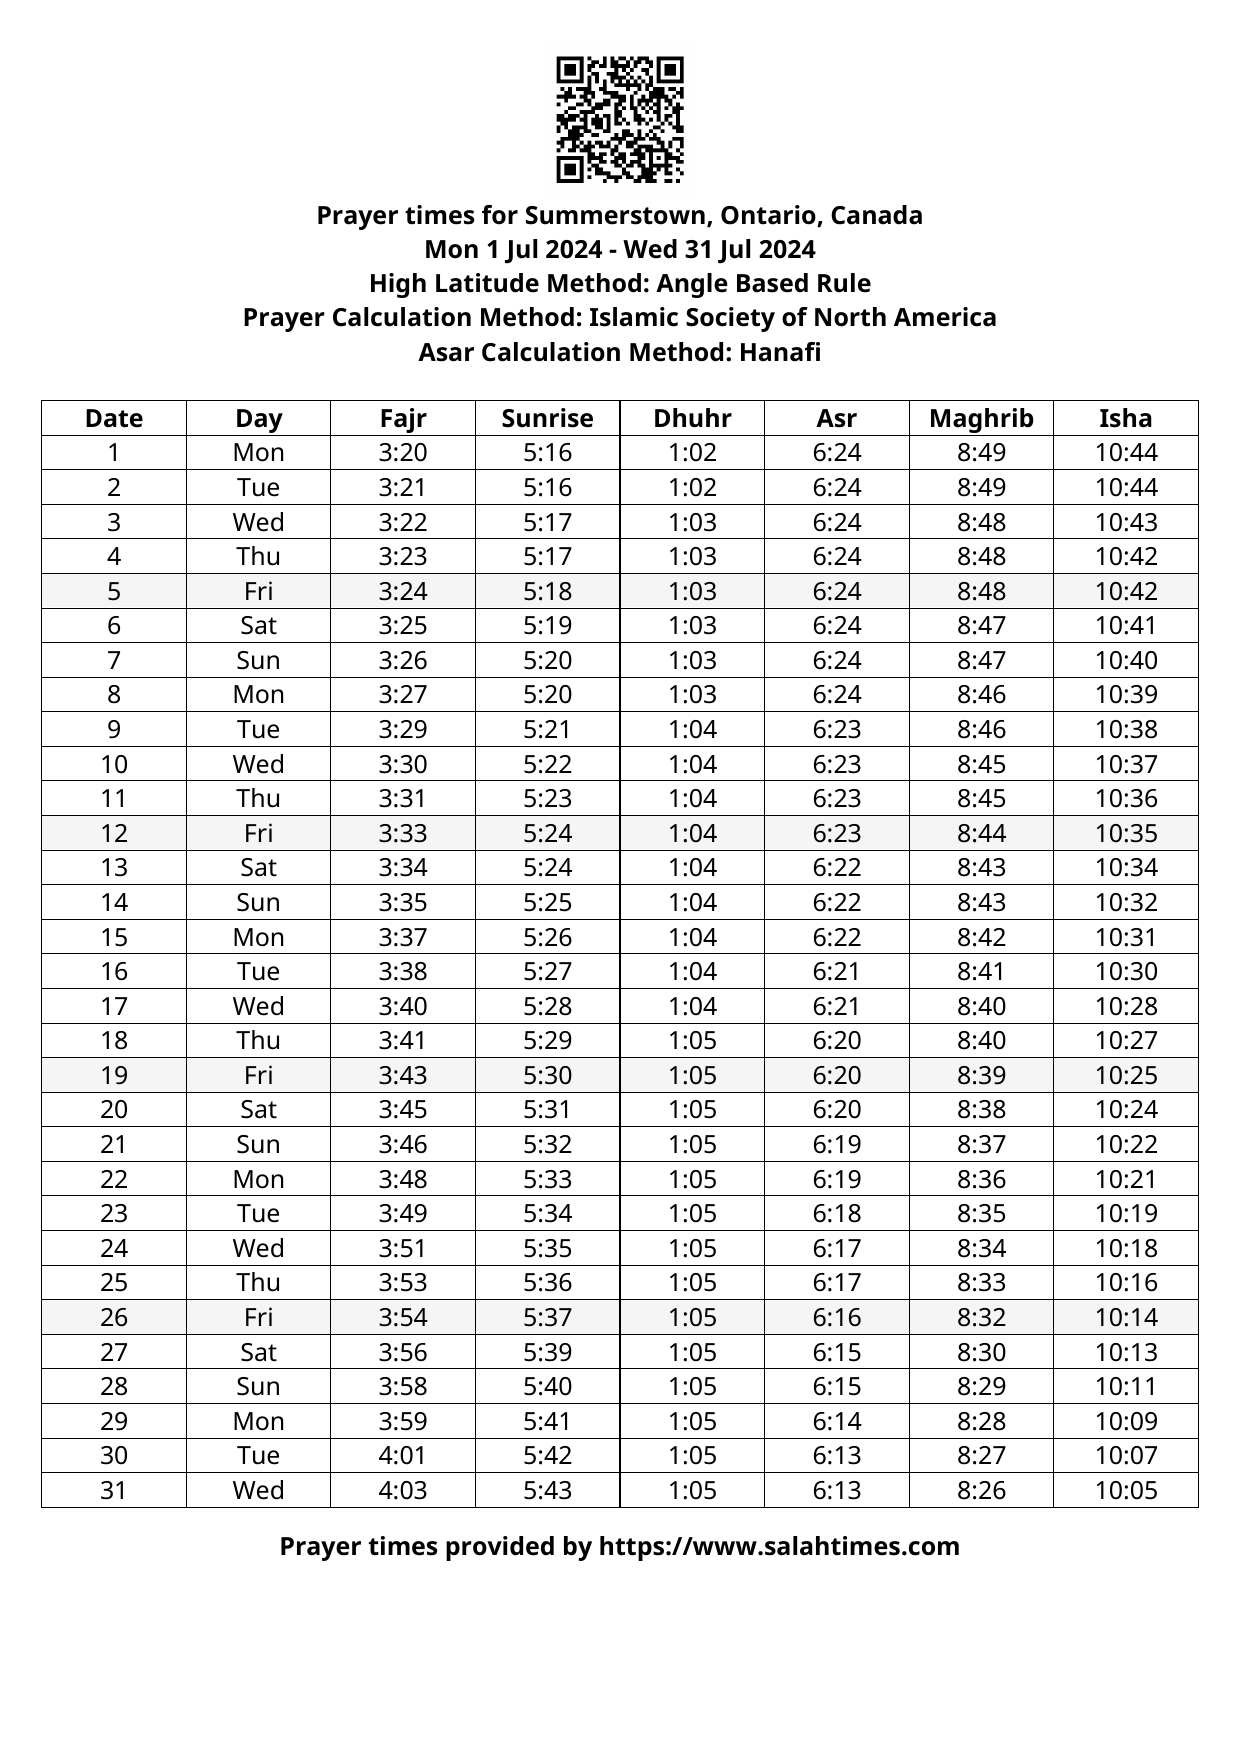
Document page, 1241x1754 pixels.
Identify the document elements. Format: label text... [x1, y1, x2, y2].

table_cell 8:46 [910, 678, 1053, 711]
table_cell 4 [42, 539, 186, 573]
table_cell 5:20 [476, 678, 619, 711]
table_cell 26 [42, 1300, 186, 1334]
table_cell 5:17 [476, 539, 619, 573]
table_header Isha [1054, 401, 1198, 434]
table_cell Sat [187, 851, 330, 884]
table_cell 11 [42, 781, 186, 815]
table_cell 3:21 [331, 470, 475, 504]
table_cell 8:45 [910, 747, 1053, 780]
table_cell 3:34 [331, 851, 475, 884]
table_cell 5:22 [476, 747, 619, 780]
table_cell Mon [187, 678, 330, 711]
table_cell 3:25 [331, 609, 475, 642]
table_cell 18 [42, 1024, 186, 1057]
table_cell 5:31 [476, 1093, 619, 1126]
table_cell 28 [42, 1369, 186, 1403]
table_cell 4:03 [331, 1473, 475, 1507]
table_cell 5:21 [476, 712, 619, 746]
table_cell 10:38 [1054, 712, 1198, 746]
table_cell 10 [42, 747, 186, 780]
table_cell 1:04 [621, 885, 764, 919]
table_cell 5:18 [476, 574, 619, 607]
table_cell 10:30 [1054, 954, 1198, 988]
table_cell 8:43 [910, 851, 1053, 884]
table_cell 6:24 [765, 436, 909, 469]
text Asar Calculation Method: Hanafi [42, 334, 1198, 368]
table_cell 10:39 [1054, 678, 1198, 711]
table_cell 8:29 [910, 1369, 1053, 1403]
table_cell 10:28 [1054, 989, 1198, 1022]
table_cell 3:23 [331, 539, 475, 573]
table_cell 1:04 [621, 781, 764, 815]
table_cell 8:49 [910, 470, 1053, 504]
table_cell 1:05 [621, 1473, 764, 1507]
table_cell 5:25 [476, 885, 619, 919]
table_cell 10:05 [1054, 1473, 1198, 1507]
table_cell Wed [187, 1231, 330, 1264]
table_cell 8:35 [910, 1196, 1053, 1230]
table_cell Wed [187, 505, 330, 538]
table_cell 10:25 [1054, 1058, 1198, 1092]
table_cell 3:58 [331, 1369, 475, 1403]
table_cell 3:29 [331, 712, 475, 746]
table_cell 6:24 [765, 678, 909, 711]
table_cell 10:41 [1054, 609, 1198, 642]
table_header Sunrise [476, 401, 619, 434]
table_cell 5:37 [476, 1300, 619, 1334]
table_cell Sat [187, 609, 330, 642]
table_cell 3:49 [331, 1196, 475, 1230]
table_cell 5:16 [476, 470, 619, 504]
table_cell 1:03 [621, 643, 764, 677]
table_cell 6:17 [765, 1266, 909, 1299]
table_cell 2 [42, 470, 186, 504]
table_cell 3:51 [331, 1231, 475, 1264]
table_cell 3:22 [331, 505, 475, 538]
table_cell 8:48 [910, 574, 1053, 607]
table_cell 8:45 [910, 781, 1053, 815]
table_cell 6:23 [765, 747, 909, 780]
table_cell 8:48 [910, 505, 1053, 538]
table_cell 10:09 [1054, 1404, 1198, 1437]
table_cell 5:35 [476, 1231, 619, 1264]
table_cell Sat [187, 1335, 330, 1368]
table_cell 1:05 [621, 1335, 764, 1368]
table_header Maghrib [910, 401, 1053, 434]
table_cell 5:23 [476, 781, 619, 815]
table_cell 10:43 [1054, 505, 1198, 538]
table_cell 1:05 [621, 1404, 764, 1437]
table_cell 5:17 [476, 505, 619, 538]
table_cell 1:05 [621, 1231, 764, 1264]
table_cell 10:37 [1054, 747, 1198, 780]
table_cell 8:34 [910, 1231, 1053, 1264]
table_cell Tue [187, 1439, 330, 1472]
table_cell 6:13 [765, 1473, 909, 1507]
text High Latitude Method: Angle Based Rule [42, 266, 1198, 300]
table_cell 3:24 [331, 574, 475, 607]
table_header Dhuhr [621, 401, 764, 434]
table_header Day [187, 401, 330, 434]
table_cell 6:13 [765, 1439, 909, 1472]
table_cell 8:37 [910, 1127, 1053, 1161]
table_cell 3:41 [331, 1024, 475, 1057]
table_cell 1:05 [621, 1058, 764, 1092]
table_cell 1:04 [621, 851, 764, 884]
table_cell 8:49 [910, 436, 1053, 469]
table_cell Mon [187, 436, 330, 469]
table_cell Tue [187, 1196, 330, 1230]
table_cell Sat [187, 1093, 330, 1126]
table_cell 10:42 [1054, 574, 1198, 607]
table_cell 10:16 [1054, 1266, 1198, 1299]
table_cell 22 [42, 1162, 186, 1195]
table_cell 12 [42, 816, 186, 849]
table_cell 6:23 [765, 816, 909, 849]
table_cell Sun [187, 1369, 330, 1403]
table_cell 6:19 [765, 1127, 909, 1161]
table_cell 6:22 [765, 851, 909, 884]
table_cell 8:46 [910, 712, 1053, 746]
table_cell 3:27 [331, 678, 475, 711]
table_cell Thu [187, 1024, 330, 1057]
table_cell 6:19 [765, 1162, 909, 1195]
table_cell 15 [42, 920, 186, 953]
table_cell 1:04 [621, 920, 764, 953]
table_cell 10:19 [1054, 1196, 1198, 1230]
table_cell 10:18 [1054, 1231, 1198, 1264]
table_cell 14 [42, 885, 186, 919]
table_cell 1:05 [621, 1369, 764, 1403]
table_cell 6:20 [765, 1024, 909, 1057]
table_cell 1:03 [621, 678, 764, 711]
table_cell 5:29 [476, 1024, 619, 1057]
table_cell 6:24 [765, 643, 909, 677]
table_cell 6:20 [765, 1093, 909, 1126]
table_cell 6:17 [765, 1231, 909, 1264]
table_cell 5:33 [476, 1162, 619, 1195]
table_cell 8:43 [910, 885, 1053, 919]
table_cell 8:27 [910, 1439, 1053, 1472]
table_cell Sun [187, 1127, 330, 1161]
table_cell 5:36 [476, 1266, 619, 1299]
table_cell 10:34 [1054, 851, 1198, 884]
table_cell 10:44 [1054, 470, 1198, 504]
table_cell 1:04 [621, 712, 764, 746]
table_cell 6:21 [765, 954, 909, 988]
table_cell 8:36 [910, 1162, 1053, 1195]
table_cell 5:16 [476, 436, 619, 469]
table_cell 3:54 [331, 1300, 475, 1334]
table_cell 6:22 [765, 920, 909, 953]
table_cell 10:11 [1054, 1369, 1198, 1403]
table_cell 5:41 [476, 1404, 619, 1437]
table_cell 10:27 [1054, 1024, 1198, 1057]
table_cell 1:02 [621, 470, 764, 504]
table_cell 6:24 [765, 574, 909, 607]
table_header Fajr [331, 401, 475, 434]
table_cell 8:40 [910, 989, 1053, 1022]
table_cell 1:05 [621, 1024, 764, 1057]
table_cell 3:46 [331, 1127, 475, 1161]
table_cell Thu [187, 1266, 330, 1299]
table_cell Fri [187, 816, 330, 849]
text Prayer Calculation Method: Islamic Society of North America [42, 300, 1198, 334]
table_cell Thu [187, 781, 330, 815]
table_header Date [42, 401, 186, 434]
table_cell 6:23 [765, 712, 909, 746]
table_cell 1:05 [621, 1196, 764, 1230]
table_cell 10:42 [1054, 539, 1198, 573]
table_cell 8:26 [910, 1473, 1053, 1507]
table_cell 5:19 [476, 609, 619, 642]
table_cell 30 [42, 1439, 186, 1472]
table_cell 1:02 [621, 436, 764, 469]
table_cell 10:21 [1054, 1162, 1198, 1195]
table_cell 1:04 [621, 989, 764, 1022]
table_cell 1:05 [621, 1439, 764, 1472]
table_cell 3:35 [331, 885, 475, 919]
table_cell Sun [187, 643, 330, 677]
table_cell 10:24 [1054, 1093, 1198, 1126]
table_cell 31 [42, 1473, 186, 1507]
table_cell 3 [42, 505, 186, 538]
table_cell 10:40 [1054, 643, 1198, 677]
table_cell 1:03 [621, 539, 764, 573]
table_cell 8:47 [910, 643, 1053, 677]
table_cell 10:22 [1054, 1127, 1198, 1161]
table_cell 6:20 [765, 1058, 909, 1092]
table_cell Fri [187, 574, 330, 607]
table_cell 8:38 [910, 1093, 1053, 1126]
table_cell Sun [187, 885, 330, 919]
table_cell 8:44 [910, 816, 1053, 849]
table_cell 3:30 [331, 747, 475, 780]
table_cell 3:45 [331, 1093, 475, 1126]
table_cell 10:07 [1054, 1439, 1198, 1472]
table_cell 8:30 [910, 1335, 1053, 1368]
table_cell 1:05 [621, 1093, 764, 1126]
table_cell 10:44 [1054, 436, 1198, 469]
table_cell 6:23 [765, 781, 909, 815]
table_cell 25 [42, 1266, 186, 1299]
table_cell 3:31 [331, 781, 475, 815]
table_cell 6:16 [765, 1300, 909, 1334]
table_cell 3:48 [331, 1162, 475, 1195]
table_cell 5:30 [476, 1058, 619, 1092]
table_cell 6:24 [765, 470, 909, 504]
table_cell 1:04 [621, 747, 764, 780]
table_cell 6:21 [765, 989, 909, 1022]
table_cell Wed [187, 1473, 330, 1507]
table_cell 8:39 [910, 1058, 1053, 1092]
table_cell 6:24 [765, 609, 909, 642]
table_cell 3:37 [331, 920, 475, 953]
table_cell 8:42 [910, 920, 1053, 953]
table_cell Wed [187, 747, 330, 780]
table_cell 21 [42, 1127, 186, 1161]
table_cell 3:43 [331, 1058, 475, 1092]
table_cell Fri [187, 1058, 330, 1092]
table_cell Mon [187, 920, 330, 953]
table_cell 1:05 [621, 1266, 764, 1299]
table_cell 3:59 [331, 1404, 475, 1437]
table_cell 1:05 [621, 1162, 764, 1195]
table_cell 23 [42, 1196, 186, 1230]
table_cell 1:03 [621, 574, 764, 607]
table_cell 24 [42, 1231, 186, 1264]
table_cell 9 [42, 712, 186, 746]
table_cell 27 [42, 1335, 186, 1368]
table_cell 5:24 [476, 851, 619, 884]
table_header Asr [765, 401, 909, 434]
table_cell 3:56 [331, 1335, 475, 1368]
table_cell 6:18 [765, 1196, 909, 1230]
table_cell Tue [187, 470, 330, 504]
table_cell 3:53 [331, 1266, 475, 1299]
table_cell 1:03 [621, 505, 764, 538]
table_cell 10:32 [1054, 885, 1198, 919]
table_cell 6:14 [765, 1404, 909, 1437]
table_cell 5:27 [476, 954, 619, 988]
table_cell 5:24 [476, 816, 619, 849]
table_cell 8:40 [910, 1024, 1053, 1057]
table_cell 6:24 [765, 539, 909, 573]
table_cell 3:40 [331, 989, 475, 1022]
table_cell 8:41 [910, 954, 1053, 988]
table_cell 7 [42, 643, 186, 677]
table_cell 8:47 [910, 609, 1053, 642]
table_cell 10:35 [1054, 816, 1198, 849]
table_cell 10:14 [1054, 1300, 1198, 1334]
table_cell 3:38 [331, 954, 475, 988]
table_cell 3:33 [331, 816, 475, 849]
table_cell 4:01 [331, 1439, 475, 1472]
text Prayer times provided by https://www.salahtimes.com [42, 1528, 1198, 1563]
table_cell 1:04 [621, 816, 764, 849]
table_cell 5:39 [476, 1335, 619, 1368]
table_cell 13 [42, 851, 186, 884]
table_cell 5:40 [476, 1369, 619, 1403]
table_cell 5 [42, 574, 186, 607]
table_cell 6:24 [765, 505, 909, 538]
table_cell 3:20 [331, 436, 475, 469]
text Mon 1 Jul 2024 - Wed 31 Jul 2024 [42, 232, 1198, 266]
table_cell 3:26 [331, 643, 475, 677]
table_cell 17 [42, 989, 186, 1022]
table_cell 1:03 [621, 609, 764, 642]
table_cell Tue [187, 712, 330, 746]
table_cell 8:33 [910, 1266, 1053, 1299]
table_cell 5:34 [476, 1196, 619, 1230]
table_cell 10:36 [1054, 781, 1198, 815]
table_cell Thu [187, 539, 330, 573]
table_cell 5:20 [476, 643, 619, 677]
table_cell 10:13 [1054, 1335, 1198, 1368]
picture [542, 41, 699, 198]
table_cell 10:31 [1054, 920, 1198, 953]
table_cell 29 [42, 1404, 186, 1437]
table_cell 5:42 [476, 1439, 619, 1472]
table_cell 6:22 [765, 885, 909, 919]
table_cell Mon [187, 1162, 330, 1195]
table_cell 5:43 [476, 1473, 619, 1507]
table_cell 1:05 [621, 1127, 764, 1161]
table_cell 6 [42, 609, 186, 642]
table_cell Wed [187, 989, 330, 1022]
table_cell 19 [42, 1058, 186, 1092]
table_cell 8:32 [910, 1300, 1053, 1334]
table_cell 16 [42, 954, 186, 988]
table_cell 6:15 [765, 1335, 909, 1368]
table_cell 5:28 [476, 989, 619, 1022]
table_cell Mon [187, 1404, 330, 1437]
table_cell Fri [187, 1300, 330, 1334]
text Prayer times for Summerstown, Ontario, Canada [42, 198, 1198, 232]
table_cell 8:28 [910, 1404, 1053, 1437]
table_cell 6:15 [765, 1369, 909, 1403]
table_cell 20 [42, 1093, 186, 1126]
table_cell 5:26 [476, 920, 619, 953]
table_cell 1 [42, 436, 186, 469]
table_cell 1:04 [621, 954, 764, 988]
table_cell Tue [187, 954, 330, 988]
table_cell 8:48 [910, 539, 1053, 573]
table_cell 5:32 [476, 1127, 619, 1161]
table_cell 8 [42, 678, 186, 711]
table_cell 1:05 [621, 1300, 764, 1334]
